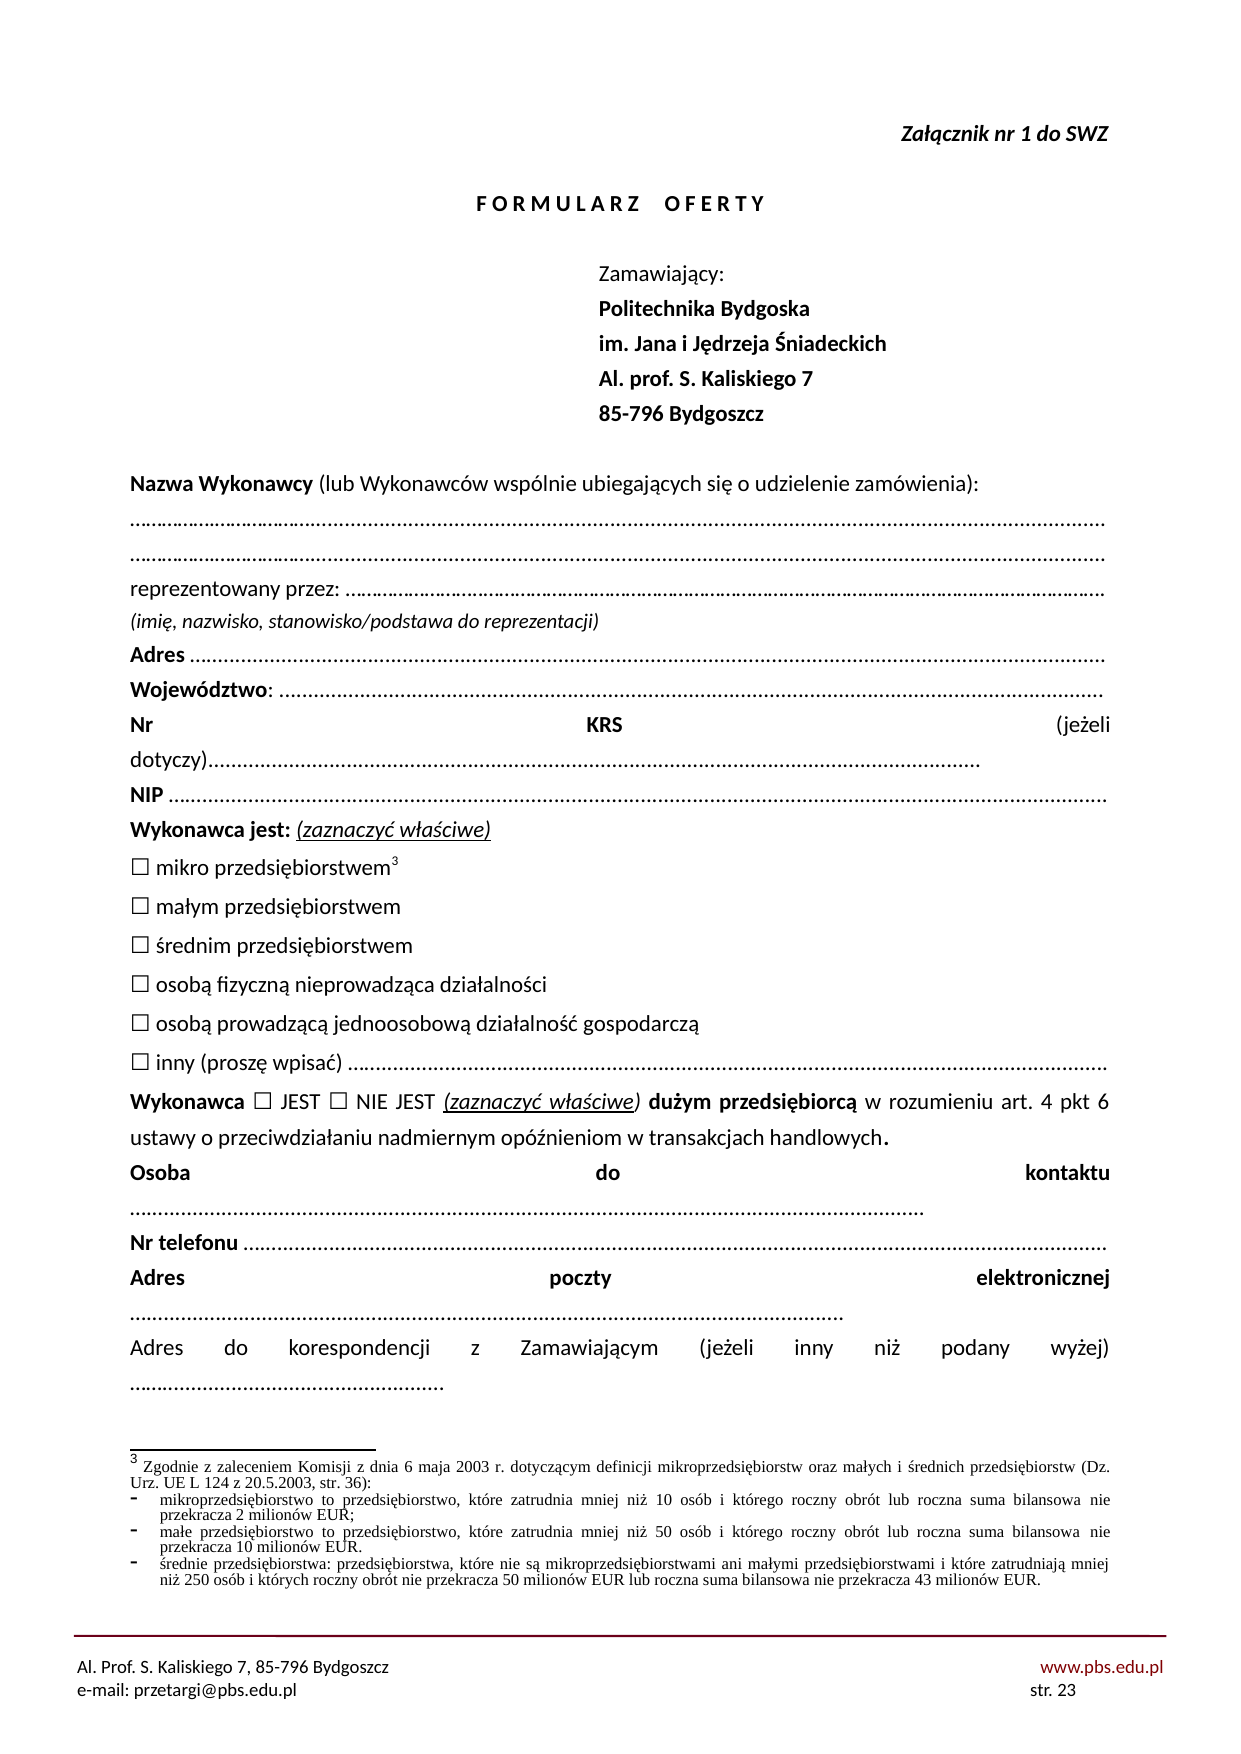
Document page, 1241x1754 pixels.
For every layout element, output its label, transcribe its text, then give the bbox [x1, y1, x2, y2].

text NIP …................................................................................................................................................................ [130, 781, 1110, 808]
text F O R M U L A R Z O F E R T Y [130, 189, 1110, 217]
text osobą fizyczną nieprowadząca działalności [130, 968, 1110, 999]
text Wykonawca JEST NIE JEST (zaznaczyć właściwe) dużym przedsiębiorcą w rozumieniu art. 4 pkt 6 ustawy o przeciwdziałaniu nadmiernym opóźnieniom w transakcjach handlowych. [130, 1085, 1110, 1151]
text mikro przedsiębiorstwem [130, 851, 1110, 882]
text Nr KRS (jeżeli dotyczy)...................................................................................................................................... [130, 711, 1110, 773]
text Adres …............................................................................................................................................................ [130, 641, 1110, 668]
text reprezentowany przez: ……………………..………………………………………………………………………………………………………. [130, 574, 1110, 602]
text osobą prowadzącą jednoosobową działalność gospodarczą [130, 1007, 1110, 1038]
text Politechnika Bydgoska [130, 294, 1110, 322]
text Osoba do kontaktu …....................................................................................................................................... [130, 1158, 1110, 1221]
text (imię, nazwisko, stanowisko/podstawa do reprezentacji) [130, 609, 966, 634]
text 85-796 Bydgoszcz [130, 399, 1110, 427]
text inny (proszę wpisać) …................................................................................................................................. [130, 1046, 1110, 1077]
text Wykonawca jest: (zaznaczyć właściwe) [130, 816, 1110, 843]
text Adres do korespondencji z Zamawiającym (jeżeli inny niż podany wyżej) ……................................................. [130, 1333, 1110, 1396]
text małym przedsiębiorstwem [130, 889, 1110, 921]
text Załącznik nr 1 do SWZ [130, 119, 1110, 147]
text średnim przedsiębiorstwem [130, 929, 1110, 960]
text Województwo: ............................................................................................................................................... [130, 676, 1110, 703]
text …………….……………….......................................................................................................................................... [130, 504, 1110, 532]
text Al. prof. S. Kaliskiego 7 [130, 364, 1110, 392]
text Nr telefonu …................................................................................................................................................... [130, 1228, 1110, 1256]
text Nazwa Wykonawcy (lub Wykonawców wspólnie ubiegających się o udzielenie zamówienia): [130, 469, 1110, 497]
text Adres poczty elektronicznej …......................................................................................................................... [130, 1263, 1110, 1326]
text im. Jana i Jędrzeja Śniadeckich [130, 329, 1110, 357]
text …………….……………….......................................................................................................................................... [130, 539, 1110, 567]
text Zamawiający: [130, 259, 1110, 287]
